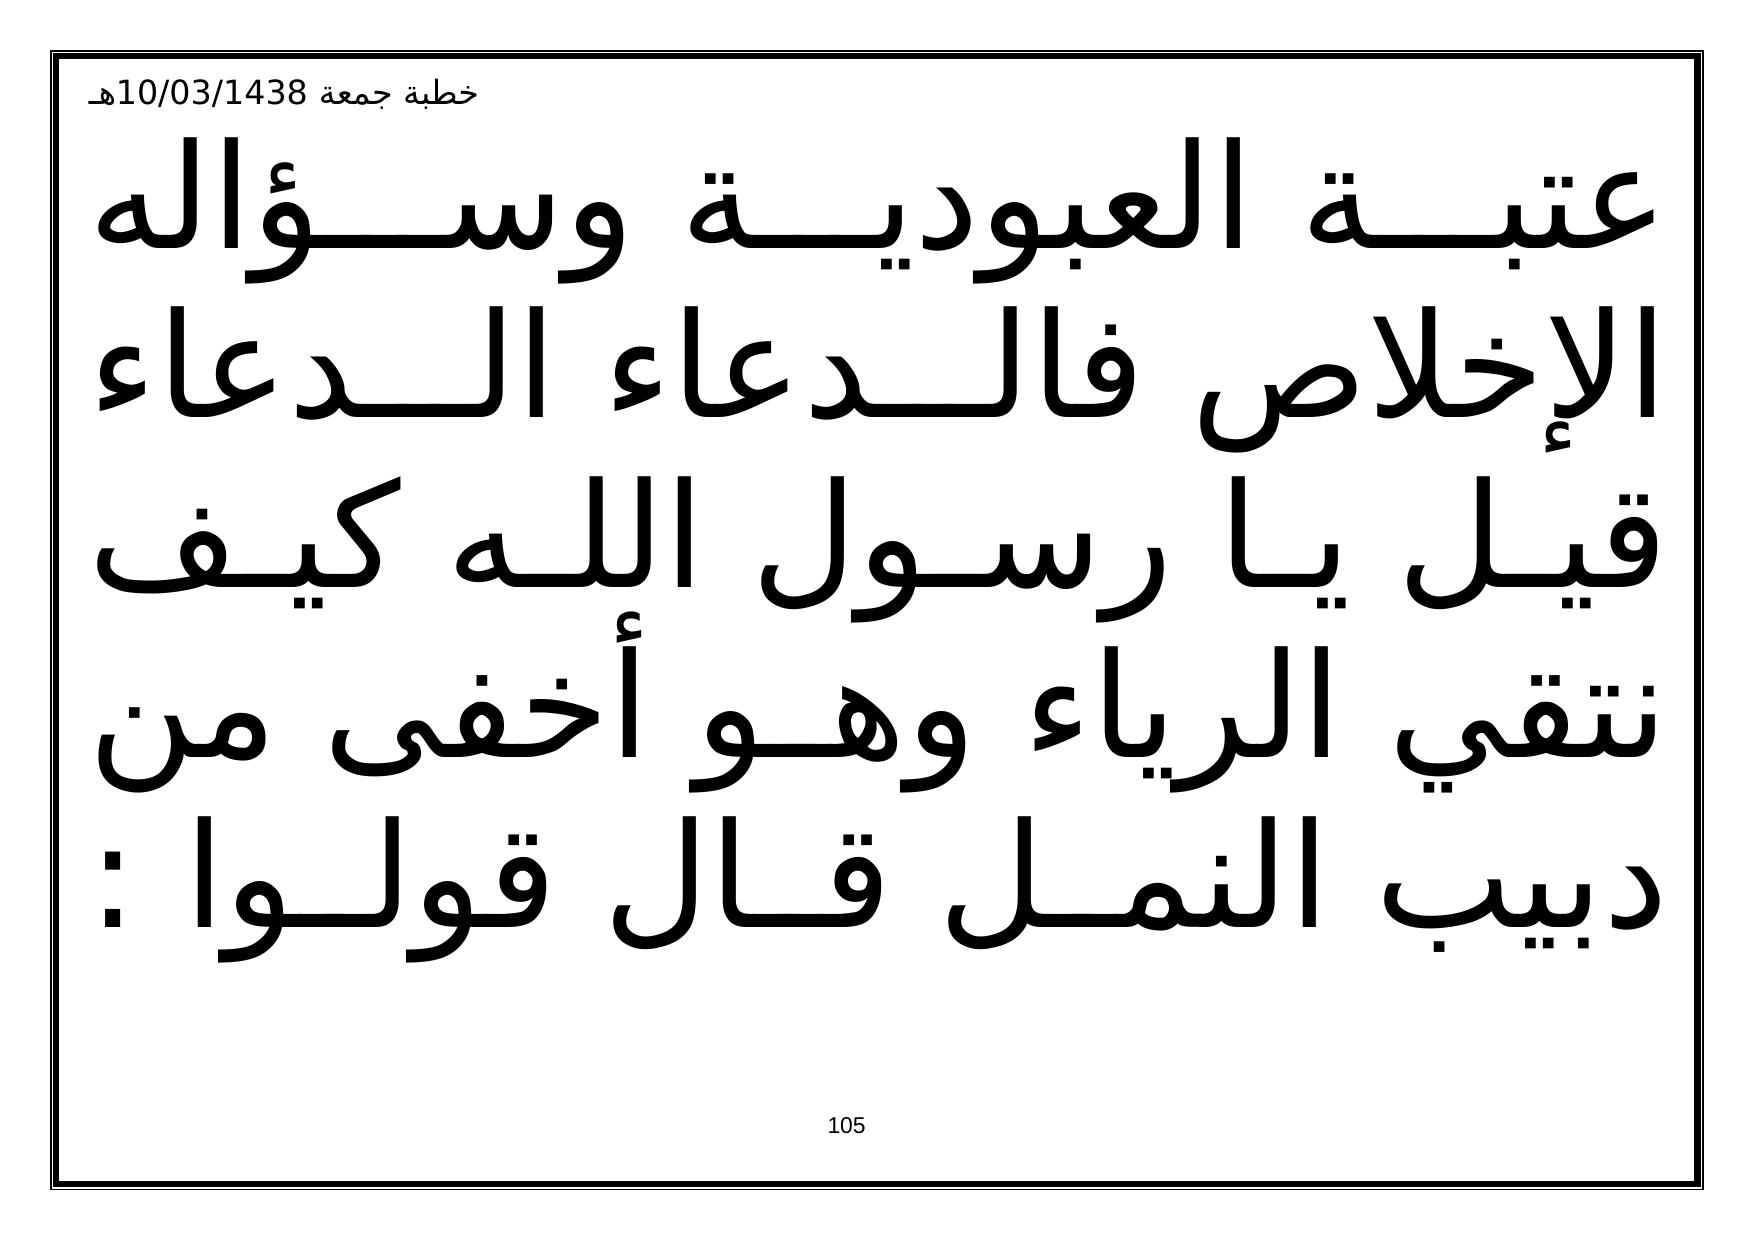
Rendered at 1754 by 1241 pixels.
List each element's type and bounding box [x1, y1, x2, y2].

text [89, 113, 1669, 962]
